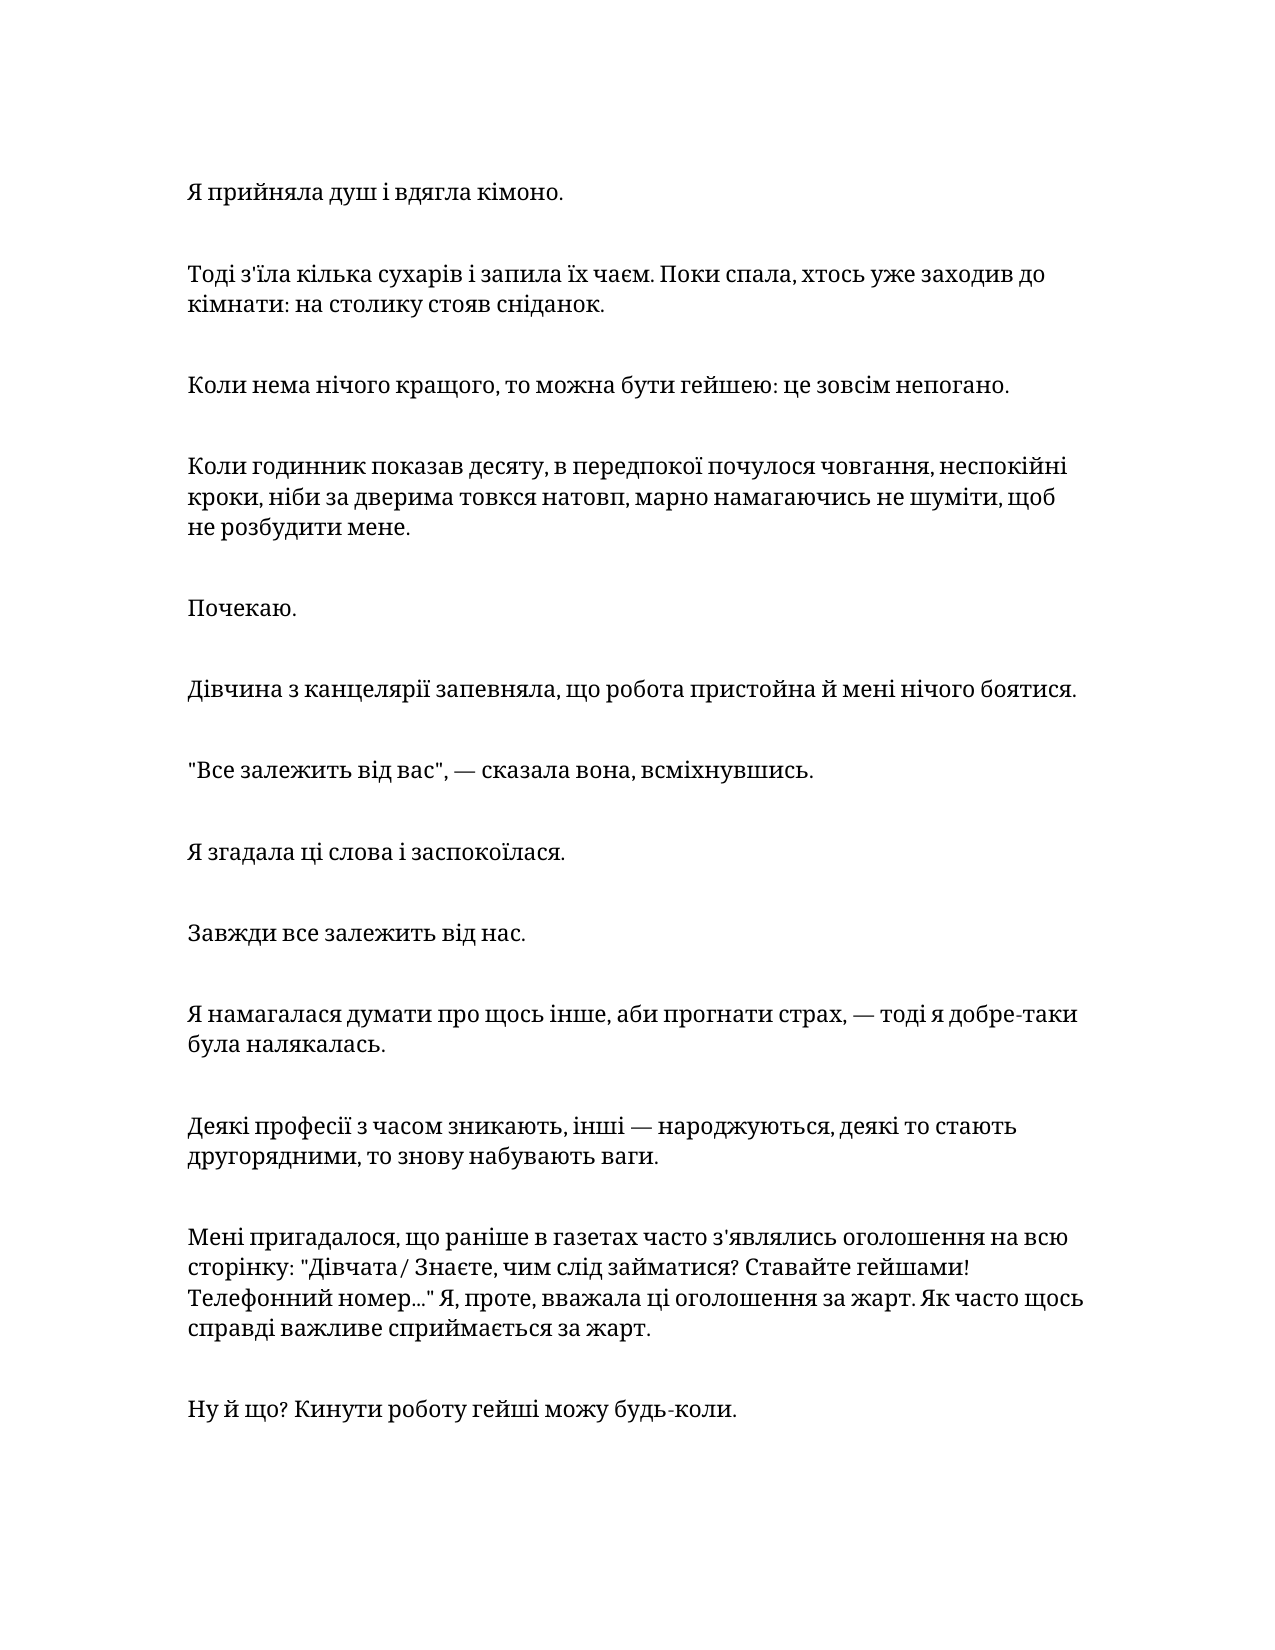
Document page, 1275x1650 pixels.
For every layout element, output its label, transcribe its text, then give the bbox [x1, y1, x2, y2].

text Коли годинник показав десяту, в передпокої почулося човгання, неспокійні кроки, ніби за дверима товкся натовп, марно намагаючись не шуміти, щоб не розбудити мене. [187, 424, 1087, 541]
text Ну й що? Кинути роботу гейші можу будь-коли. [187, 1367, 1087, 1423]
text Тоді з'їла кілька сухарів і запила їх чаєм. Поки спала, хтось уже заходив до кімнати: на столику стояв сніданок. [187, 231, 1087, 318]
text Почекаю. [187, 566, 1087, 622]
text Коли нема нічого кращого, то можна бути гейшею: це зовсім непогано. [187, 343, 1087, 399]
text Я прийняла душ і вдягла кімоно. [187, 150, 1087, 207]
text Деякі професії з часом зникають, інші — народжуються, деякі то стають другорядними, то знову набувають ваги. [187, 1083, 1087, 1170]
text Дівчина з канцелярії запевняла, що робота пристойна й мені нічого боятися. [187, 647, 1087, 703]
text Завжди все залежить від нас. [187, 891, 1087, 947]
text Я намагалася думати про щось інше, аби прогнати страх, — тоді я добре-таки була налякалась. [187, 972, 1087, 1059]
text "Все залежить від вас", — сказала вона, всміхнувшись. [187, 728, 1087, 785]
text Мені пригадалося, що раніше в газетах часто з'являлись оголошення на всю сторінку: "Дівчата/ Знаєте, чим слід займатися? Ставайте гейшами! Телефонний номер..." Я, проте, вважала ці оголошення за жарт. Як часто щось справді важливе сприймається за жарт. [187, 1195, 1087, 1342]
text Я згадала ці слова і заспокоїлася. [187, 809, 1087, 866]
